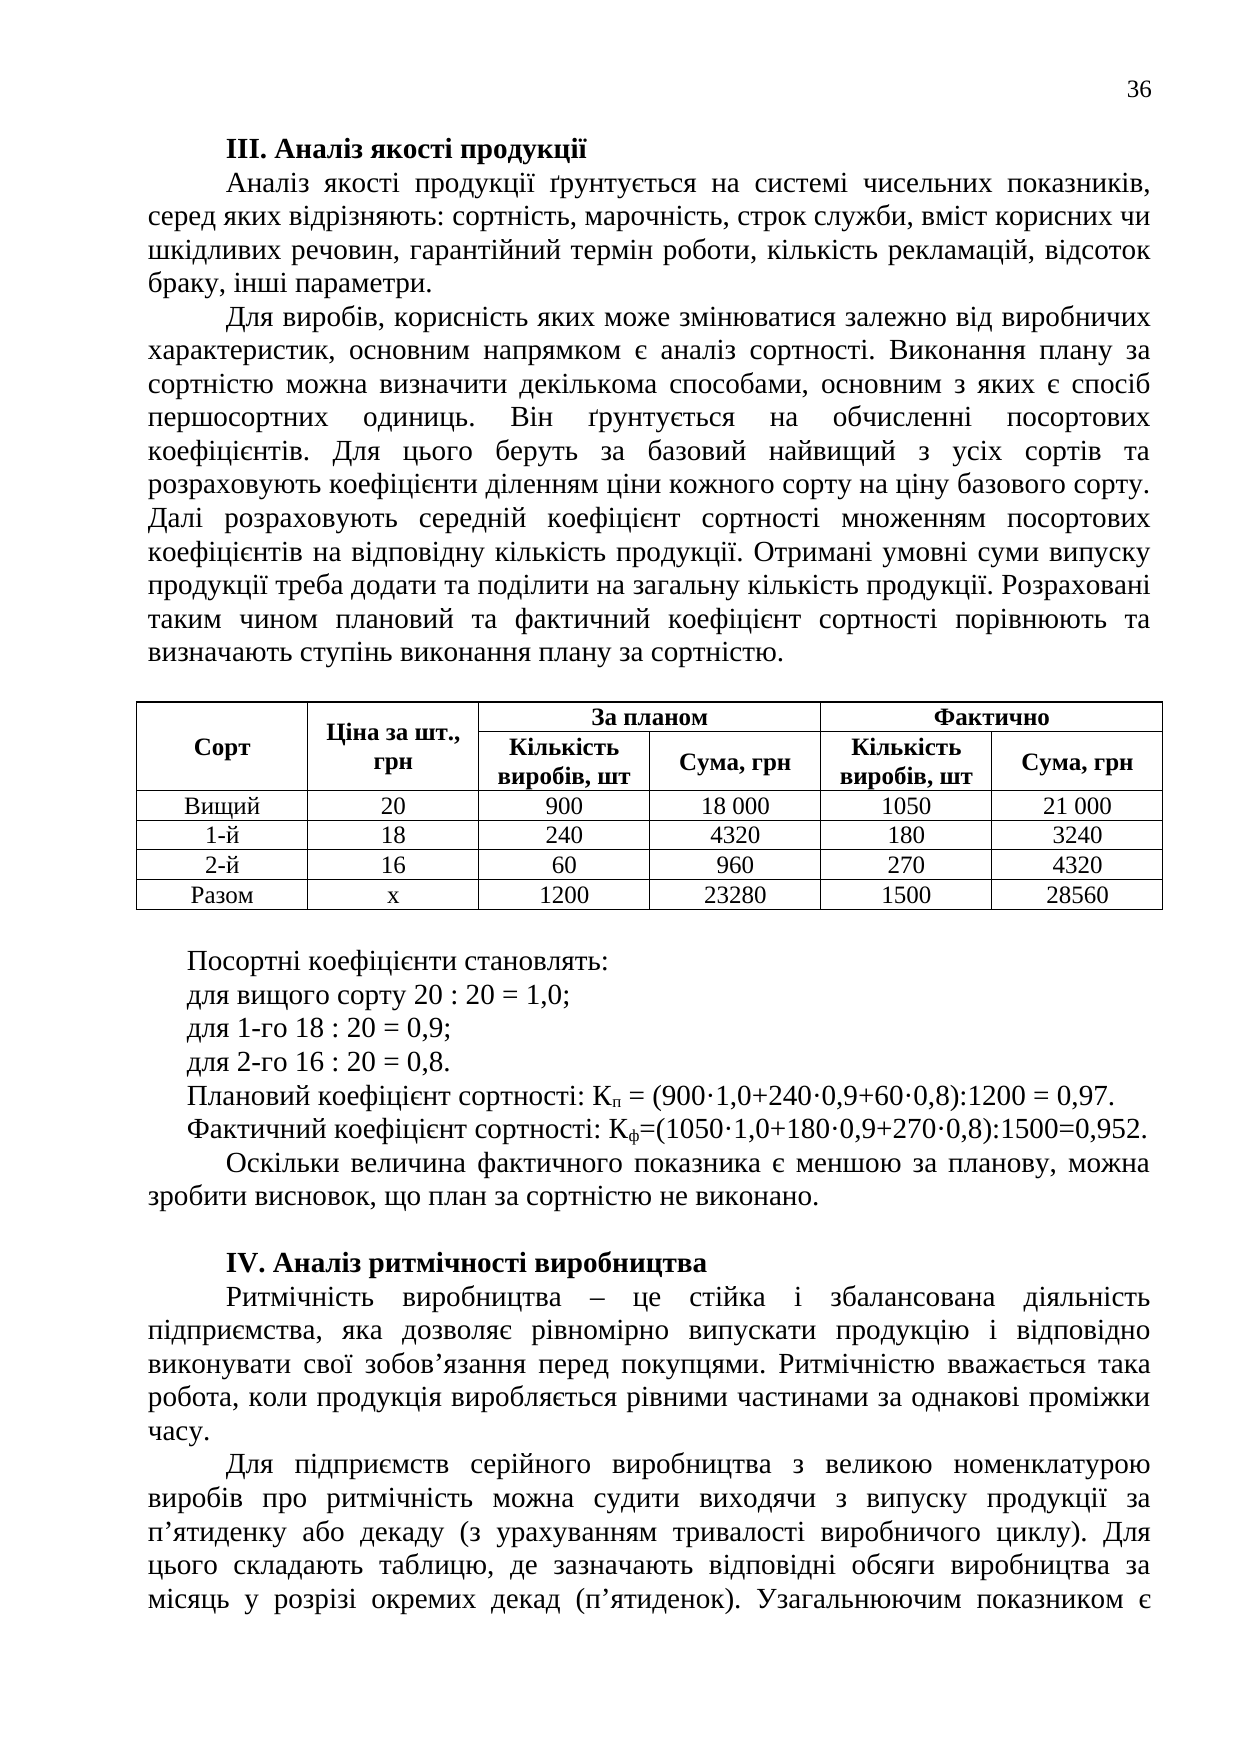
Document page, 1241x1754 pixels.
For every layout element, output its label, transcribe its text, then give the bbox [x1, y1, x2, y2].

text для 1-го 18 : 20 = 0,9; [148, 1011, 1152, 1044]
table_header Сорт [137, 703, 307, 790]
table_cell 20 [308, 791, 478, 819]
table_cell Кількість виробів, шт [479, 732, 649, 790]
table_cell 960 [650, 850, 820, 879]
text Для виробів, корисність яких може змінюватися залежно від виробничих характеристик, основним напрямком є аналіз сортності. Виконання плану за сортністю можна визначити декількома способами, основним з яких є спосіб першосортних одиниць. Він ґрунтується на обчисленні посортових коефіцієнтів. Для цього беруть за базовий найвищий з усіх сортів та розраховують коефіцієнти діленням ціни кожного сорту на ціну базового сорту. Далі розраховують середній коефіцієнт сортності множенням посортових коефіцієнтів на відповідну кількість продукції. Отримані умовні суми випуску продукції треба додати та поділити на загальну кількість продукції. Розраховані таким чином плановий та фактичний коефіцієнт сортності порівнюють та визначають ступінь виконання плану за сортністю. [148, 299, 1152, 668]
text Плановий коефіцієнт сортності: Кп = (900·1,0+240·0,9+60·0,8):1200 = 0,97. [148, 1078, 1152, 1111]
table_cell 240 [479, 821, 649, 849]
table_cell Сума, грн [650, 732, 820, 790]
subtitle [148, 1447, 1152, 1614]
table_cell Кількість виробів, шт [821, 732, 991, 790]
subtitle Ритмічність виробництва – це стійка і збалансована діяльність підприємства, яка дозволяє рівномірно випускати продукцію і відповідно виконувати свої зобов’язання перед покупцями. Ритмічністю вважається така робота, коли продукція виробляється рівними частинами за однакові проміжки часу. [148, 1279, 1152, 1447]
table_cell Сума, грн [992, 732, 1162, 790]
table_cell 60 [479, 850, 649, 879]
table_cell 180 [821, 821, 991, 849]
table_cell 2-й [137, 850, 307, 879]
text Аналіз якості продукції ґрунтується на системі чисельних показників, серед яких відрізняють: сортність, марочність, строк служби, вміст корисних чи шкідливих речовин, гарантійний термін роботи, кількість рекламацій, відсоток браку, інші параметри. [148, 165, 1152, 299]
table_cell 18 000 [650, 791, 820, 819]
text Посортні коефіцієнти становлять: [148, 943, 1152, 977]
table_header За планом [479, 703, 820, 731]
table_cell х [308, 880, 478, 909]
table_cell 18 [308, 821, 478, 849]
table_cell 16 [308, 850, 478, 879]
table_cell 4320 [650, 821, 820, 849]
table_cell Вищий [137, 791, 307, 819]
text для вищого сорту 20 : 20 = 1,0; [148, 977, 1152, 1011]
table_cell 28560 [992, 880, 1162, 909]
subtitle ІV. Аналіз ритмічності виробництва [148, 1245, 1152, 1279]
text для 2-го 16 : 20 = 0,8. [148, 1044, 1152, 1078]
table_cell 270 [821, 850, 991, 879]
table_header Ціна за шт., грн [308, 703, 478, 790]
table_cell 1-й [137, 821, 307, 849]
table_cell 1200 [479, 880, 649, 909]
table_header Фактично [821, 703, 1162, 731]
table_cell 21 000 [992, 791, 1162, 819]
text Фактичний коефіцієнт сортності: Кф=(1050·1,0+180·0,9+270·0,8):1500=0,952. [148, 1111, 1152, 1145]
table_cell 23280 [650, 880, 820, 909]
table_cell 3240 [992, 821, 1162, 849]
table_cell 1500 [821, 880, 991, 909]
text ІІІ. Аналіз якості продукції [148, 131, 1152, 165]
text Оскільки величина фактичного показника є меншою за планову, можна зробити висновок, що план за сортністю не виконано. [148, 1145, 1152, 1212]
table_cell 900 [479, 791, 649, 819]
table_cell 4320 [992, 850, 1162, 879]
table_cell 1050 [821, 791, 991, 819]
table_cell Разом [137, 880, 307, 909]
